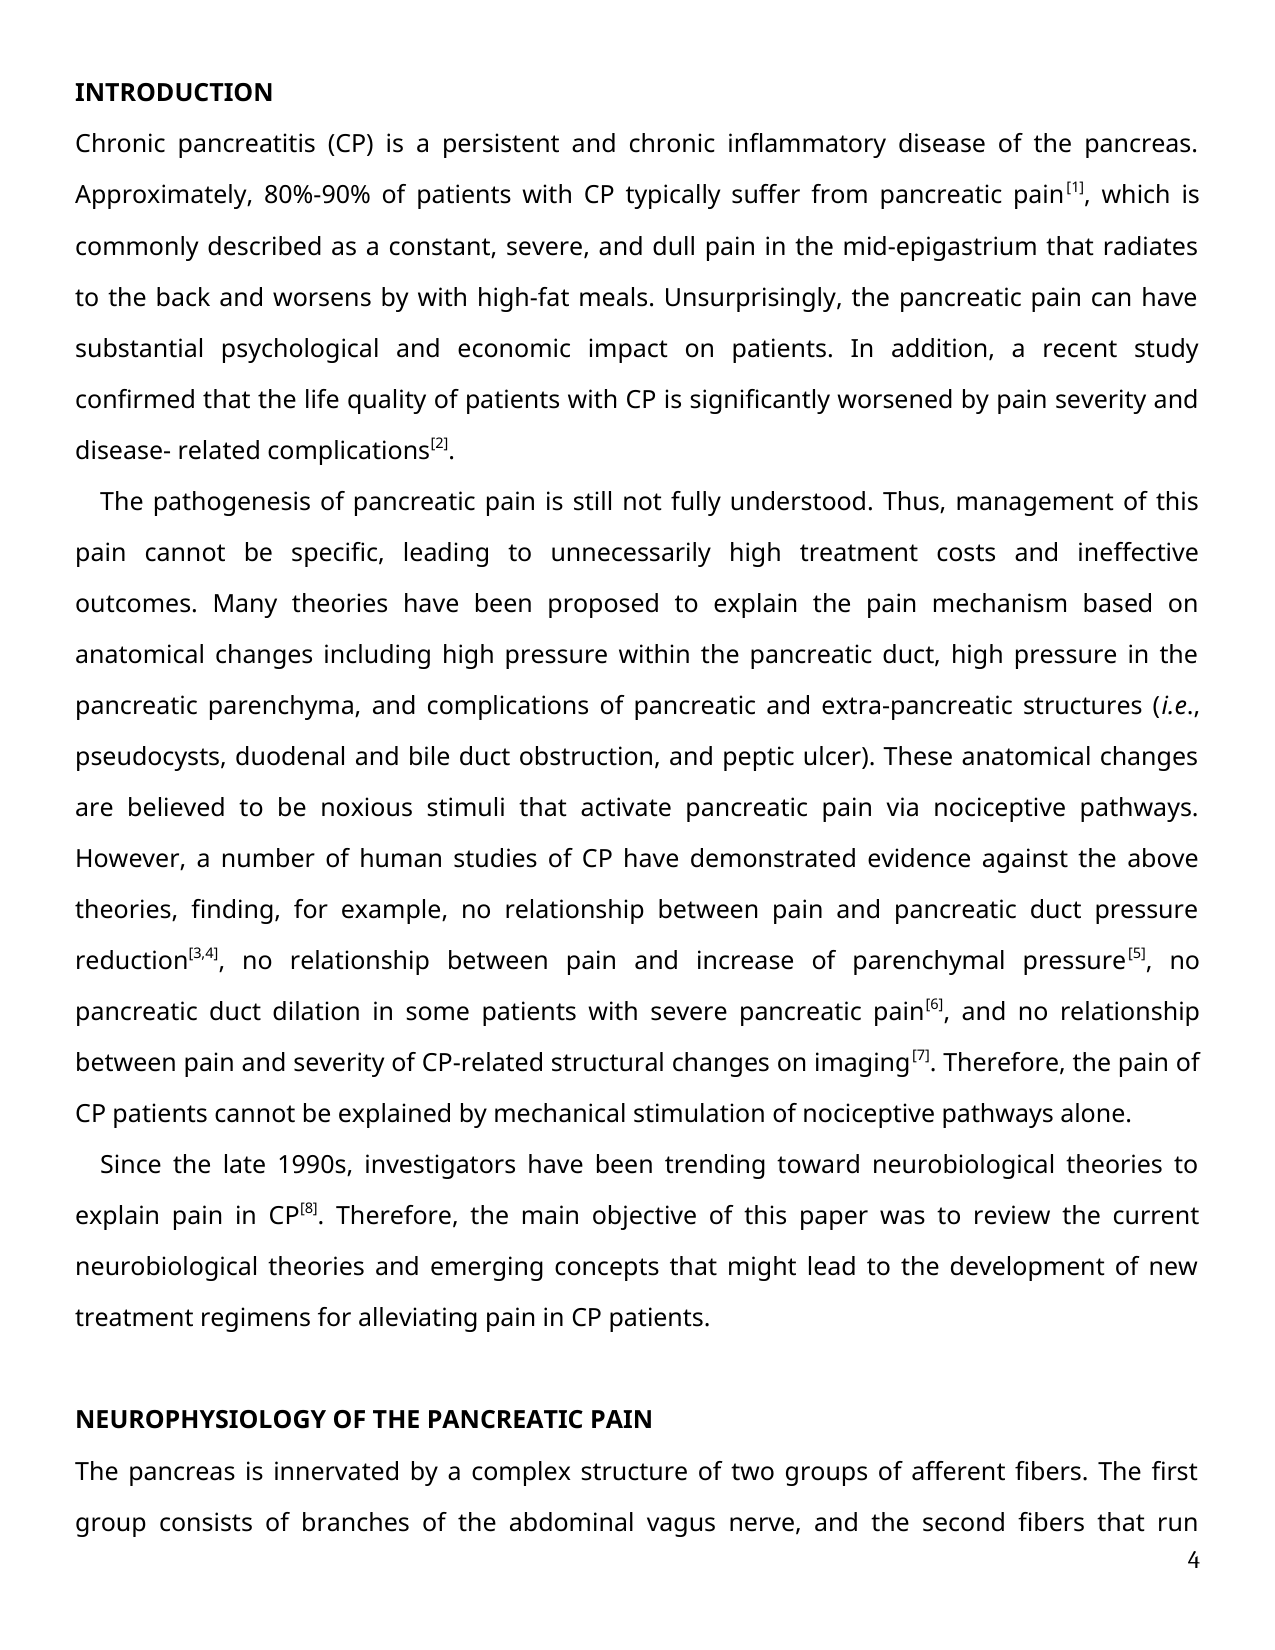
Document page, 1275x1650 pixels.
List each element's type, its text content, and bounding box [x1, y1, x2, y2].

text The pathogenesis of pancreatic pain is still not fully understood. Thus, management of this pain cannot be specific, leading to unnecessarily high treatment costs and ineffective outcomes. Many theories have been proposed to explain the pain mechanism based on anatomical changes including high pressure within the pancreatic duct, high pressure in the pancreatic parenchyma, and complications of pancreatic and extra-pancreatic structures (i.e., pseudocysts, duodenal and bile duct obstruction, and peptic ulcer). These anatomical changes are believed to be noxious stimuli that activate pancreatic pain via nociceptive pathways. However, a number of human studies of CP have demonstrated evidence against the above theories, finding, for example, no relationship between pain and pancreatic duct pressure reduction[3,4], no relationship between pain and increase of parenchymal pressure[5], no pancreatic duct dilation in some patients with severe pancreatic pain[6], and no relationship between pain and severity of CP-related structural changes on imaging[7]. Therefore, the pain of CP patients cannot be explained by mechanical stimulation of nociceptive pathways alone. [75, 483, 1200, 1130]
text Chronic pancreatitis (CP) is a persistent and chronic inflammatory disease of the pancreas. Approximately, 80%-90% of patients with CP typically suffer from pancreatic pain[1], which is commonly described as a constant, severe, and dull pain in the mid-epigastrium that radiates to the back and worsens by with high-fat meals. Unsurprisingly, the pancreatic pain can have substantial psychological and economic impact on patients. In addition, a recent study confirmed that the life quality of patients with CP is significantly worsened by pain severity and disease- related complications[2]. [75, 126, 1200, 466]
text INTRODUCTION [75, 75, 1200, 109]
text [75, 1453, 1200, 1538]
text Since the late 1990s, investigators have been trending toward neurobiological theories to explain pain in CP[8]. Therefore, the main objective of this paper was to review the current neurobiological theories and emerging concepts that might lead to the development of new treatment regimens for alleviating pain in CP patients. [75, 1147, 1200, 1334]
text NEUROPHYSIOLOGY OF THE PANCREATIC PAIN [75, 1402, 1200, 1436]
